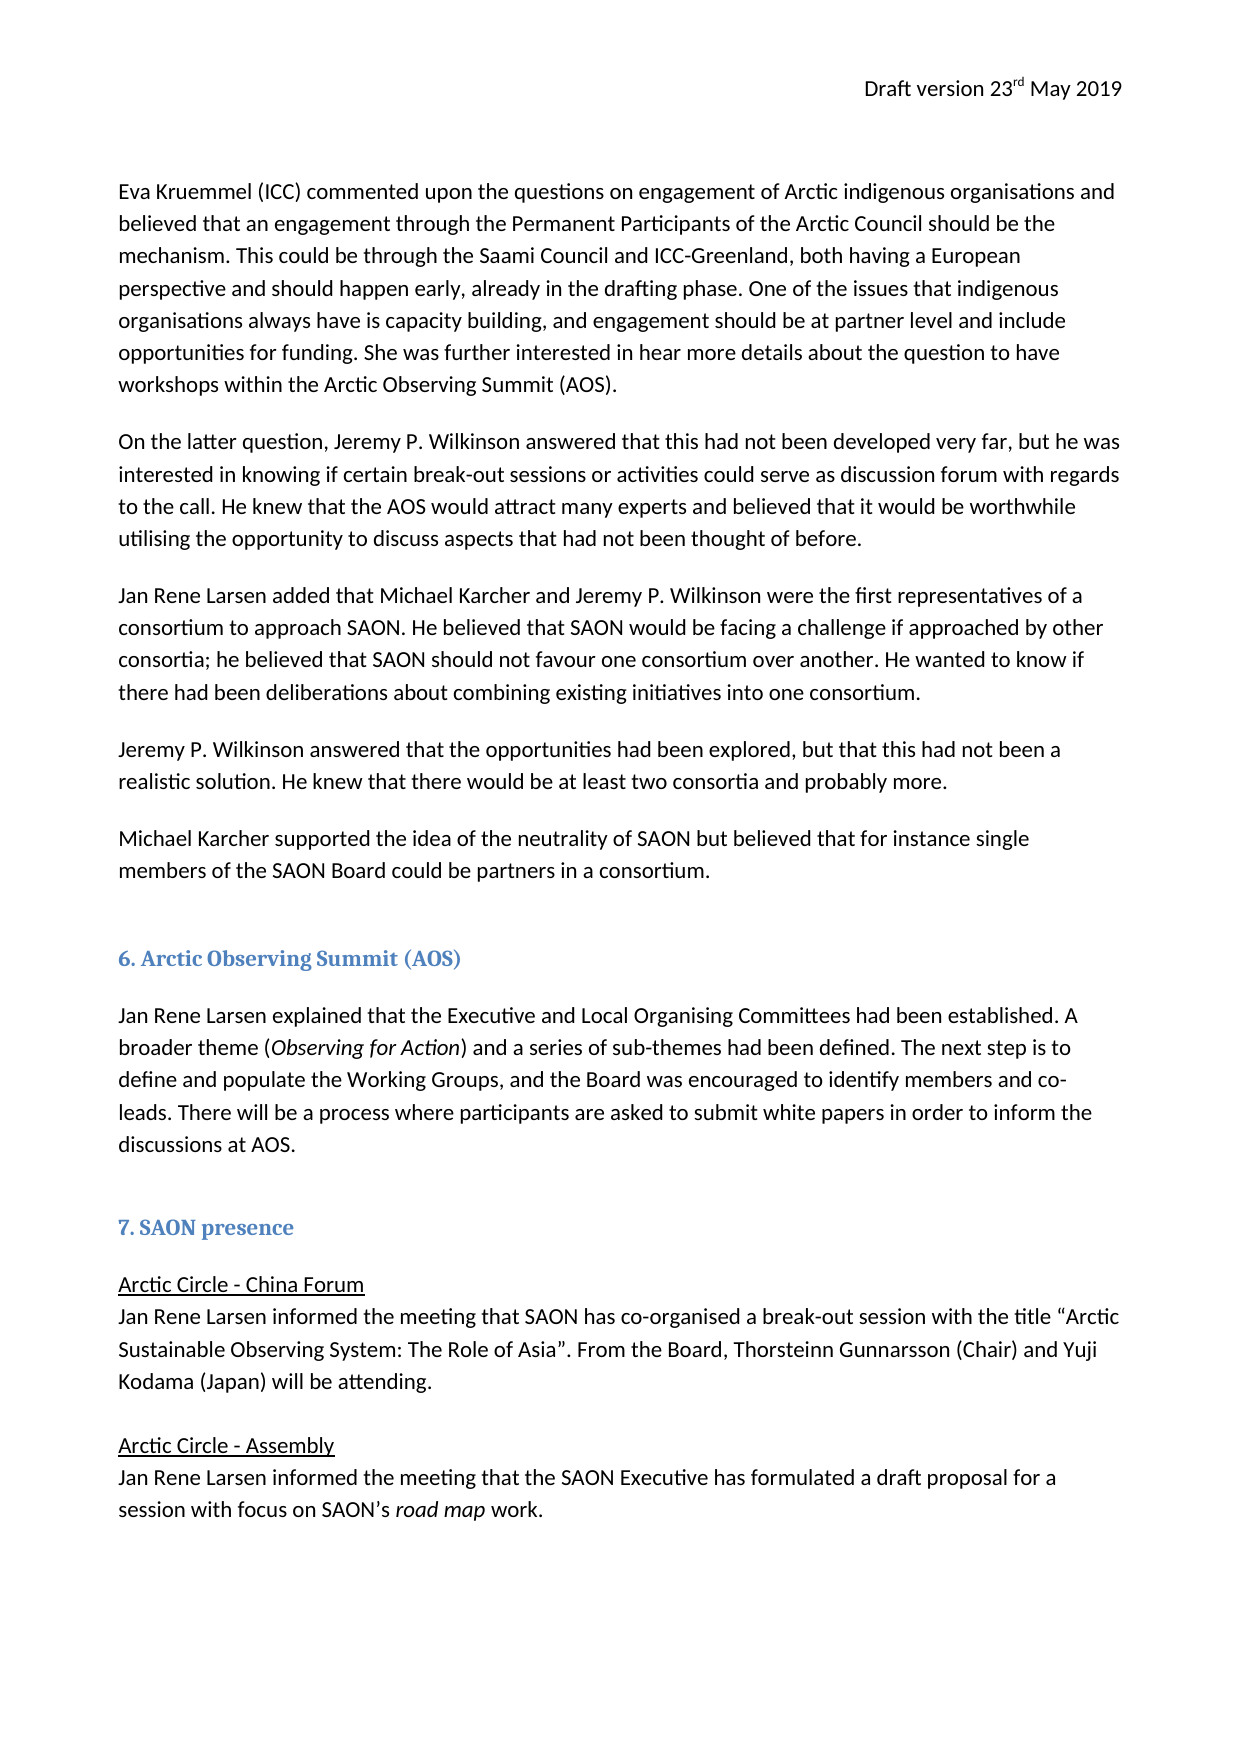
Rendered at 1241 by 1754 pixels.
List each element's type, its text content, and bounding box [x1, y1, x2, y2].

text Arctic Circle - China Forum [118, 1270, 1122, 1298]
text Jan Rene Larsen informed the meeting that SAON has co-organised a break-out session with the title “Arctic Sustainable Observing System: The Role of Asia”. From the Board, Thorsteinn Gunnarsson (Chair) and Yuji Kodama (Japan) will be attending. [118, 1302, 1122, 1395]
text Michael Karcher supported the idea of the neutrality of SAON but believed that for instance single members of the SAON Board could be partners in a consortium. [118, 824, 1122, 884]
text Jan Rene Larsen added that Michael Karcher and Jeremy P. Wilkinson were the first representatives of a consortium to approach SAON. He believed that SAON would be facing a challenge if approached by other consortia; he believed that SAON should not favour one consortium over another. He wanted to know if there had been deliberations about combining existing initiatives into one consortium. [118, 581, 1122, 706]
text On the latter question, Jeremy P. Wilkinson answered that this had not been developed very far, but he was interested in knowing if certain break-out sessions or activities could serve as discussion forum with regards to the call. He knew that the AOS would attract many experts and believed that it would be worthwhile utilising the opportunity to discuss aspects that had not been thought of before. [118, 427, 1122, 552]
subtitle 6. Arctic Observing Summit (AOS) [118, 946, 1122, 972]
text Jan Rene Larsen explained that the Executive and Local Organising Committees had been established. A broader theme (Observing for Action) and a series of sub-themes had been defined. The next step is to define and populate the Working Groups, and the Board was encouraged to identify members and co-leads. There will be a process where participants are asked to submit white papers in order to inform the discussions at AOS. [118, 1001, 1122, 1158]
text Eva Kruemmel (ICC) commented upon the questions on engagement of Arctic indigenous organisations and believed that an engagement through the Permanent Participants of the Arctic Council should be the mechanism. This could be through the Saami Council and ICC-Greenland, both having a European perspective and should happen early, already in the drafting phase. One of the issues that indigenous organisations always have is capacity building, and engagement should be at partner level and include opportunities for funding. She was further interested in hear more details about the question to have workshops within the Arctic Observing Summit (AOS). [118, 177, 1122, 398]
subtitle 7. SAON presence [118, 1215, 1122, 1241]
text Jeremy P. Wilkinson answered that the opportunities had been explored, but that this had not been a realistic solution. He knew that there would be at least two consortia and probably more. [118, 735, 1122, 795]
text Arctic Circle - Assembly Jan Rene Larsen informed the meeting that the SAON Executive has formulated a draft proposal for a session with focus on SAON’s road map work. [118, 1431, 1122, 1524]
